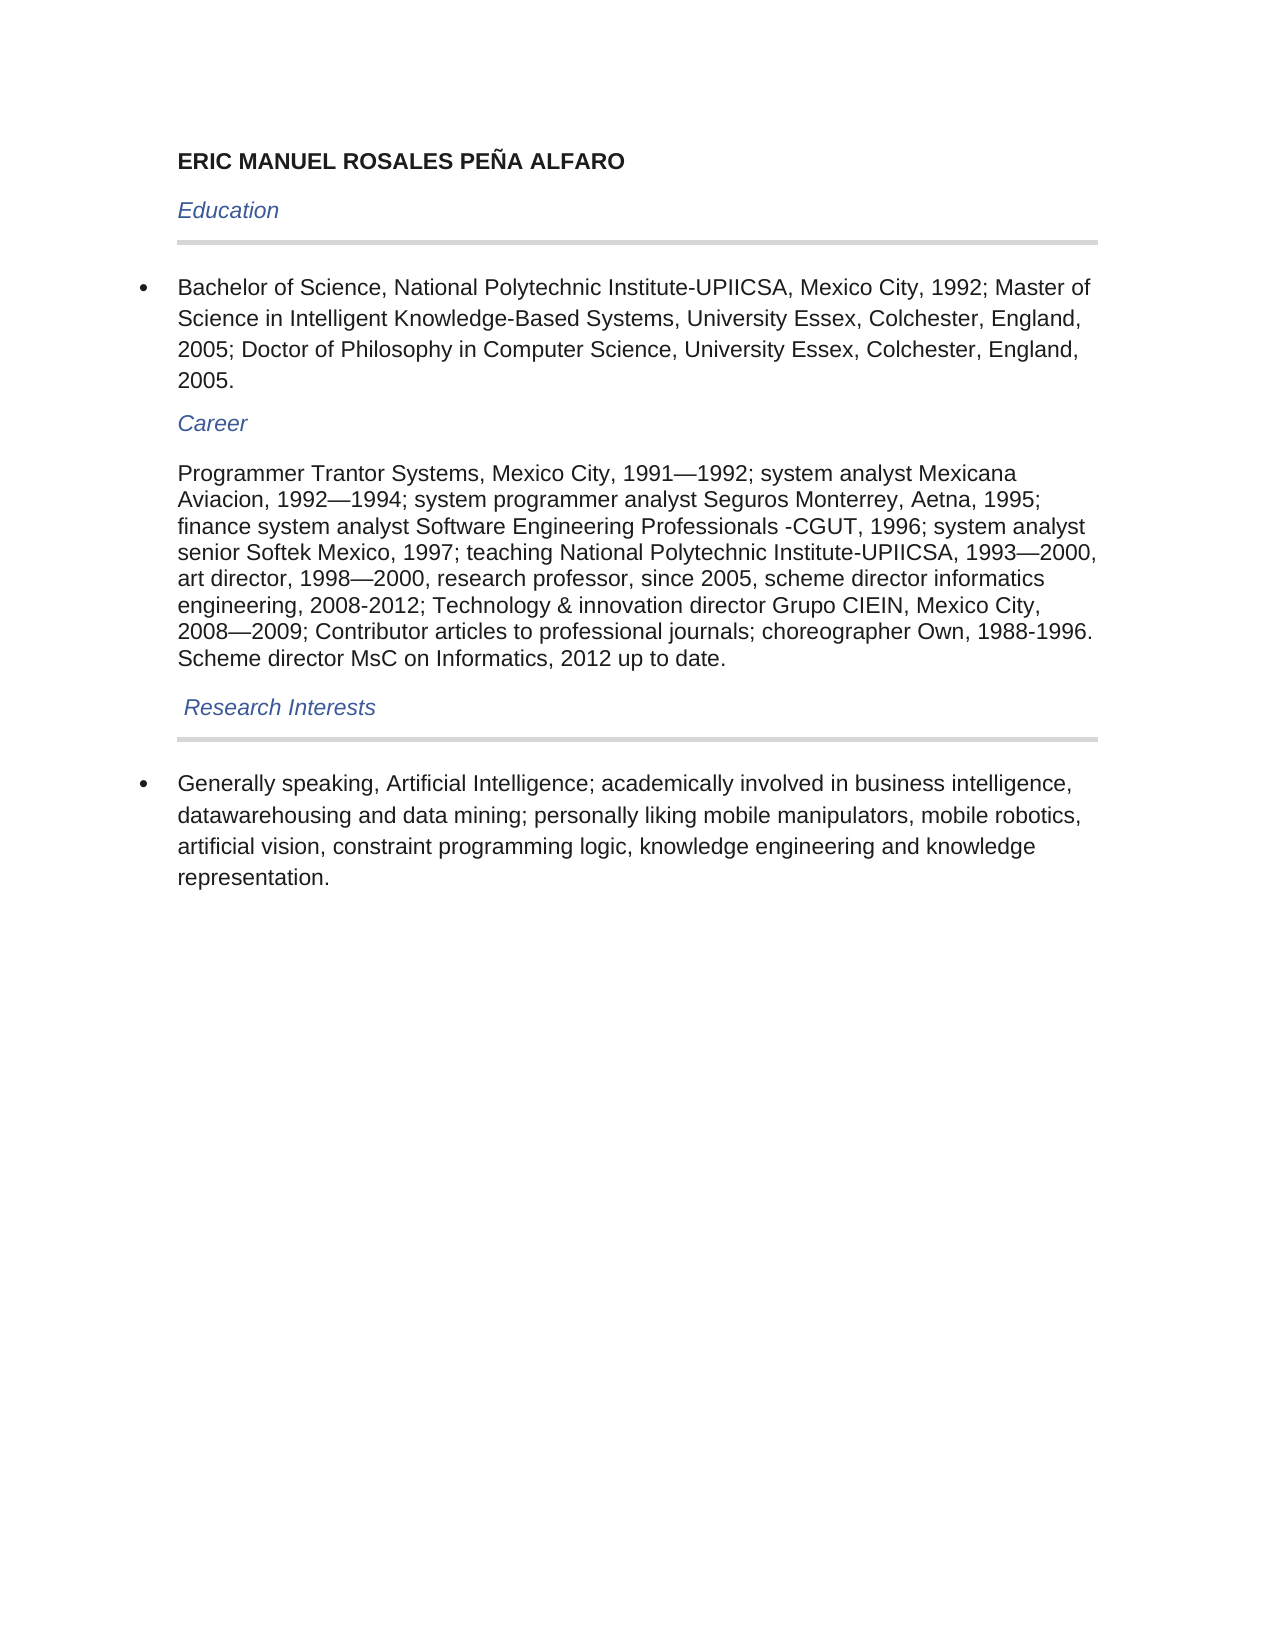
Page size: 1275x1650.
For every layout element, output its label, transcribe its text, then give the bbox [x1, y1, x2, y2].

text Career [177, 410, 1098, 437]
text Programmer Trantor Systems, Mexico City, 1991—1992; system analyst Mexicana Aviacion, 1992—1994; system programmer analyst Seguros Monterrey, Aetna, 1995; finance system analyst Software Engineering Professionals -CGUT, 1996; system analyst senior Softek Mexico, 1997; teaching National Polytechnic Institute-UPIICSA, 1993—2000, art director, 1998—2000, research professor, since 2005, scheme director informatics engineering, 2008-2012; Technology & innovation director Grupo CIEIN, Mexico City, 2008—2009; Contributor articles to professional journals; choreographer Own, 1988-1996. Scheme director MsC on Informatics, 2012 up to date. [177, 460, 1098, 671]
text ERIC MANUEL ROSALES PEÑA ALFARO [177, 148, 1098, 174]
list Bachelor of Science, National Polytechnic Institute-UPIICSA, Mexico City, 1992; Master of Science in Intelligent Knowledge-Based Systems, University Essex, Colchester, England, 2005; Doctor of Philosophy in Computer Science, University Essex, Colchester, England, 2005. [140, 268, 1098, 393]
text Education [177, 197, 1098, 240]
text Research Interests [177, 694, 1098, 737]
list Generally speaking, Artificial Intelligence; academically involved in business intelligence, datawarehousing and data mining; personally liking mobile manipulators, mobile robotics, artificial vision, constraint programming logic, knowledge engineering and knowledge representation. [140, 765, 1098, 890]
